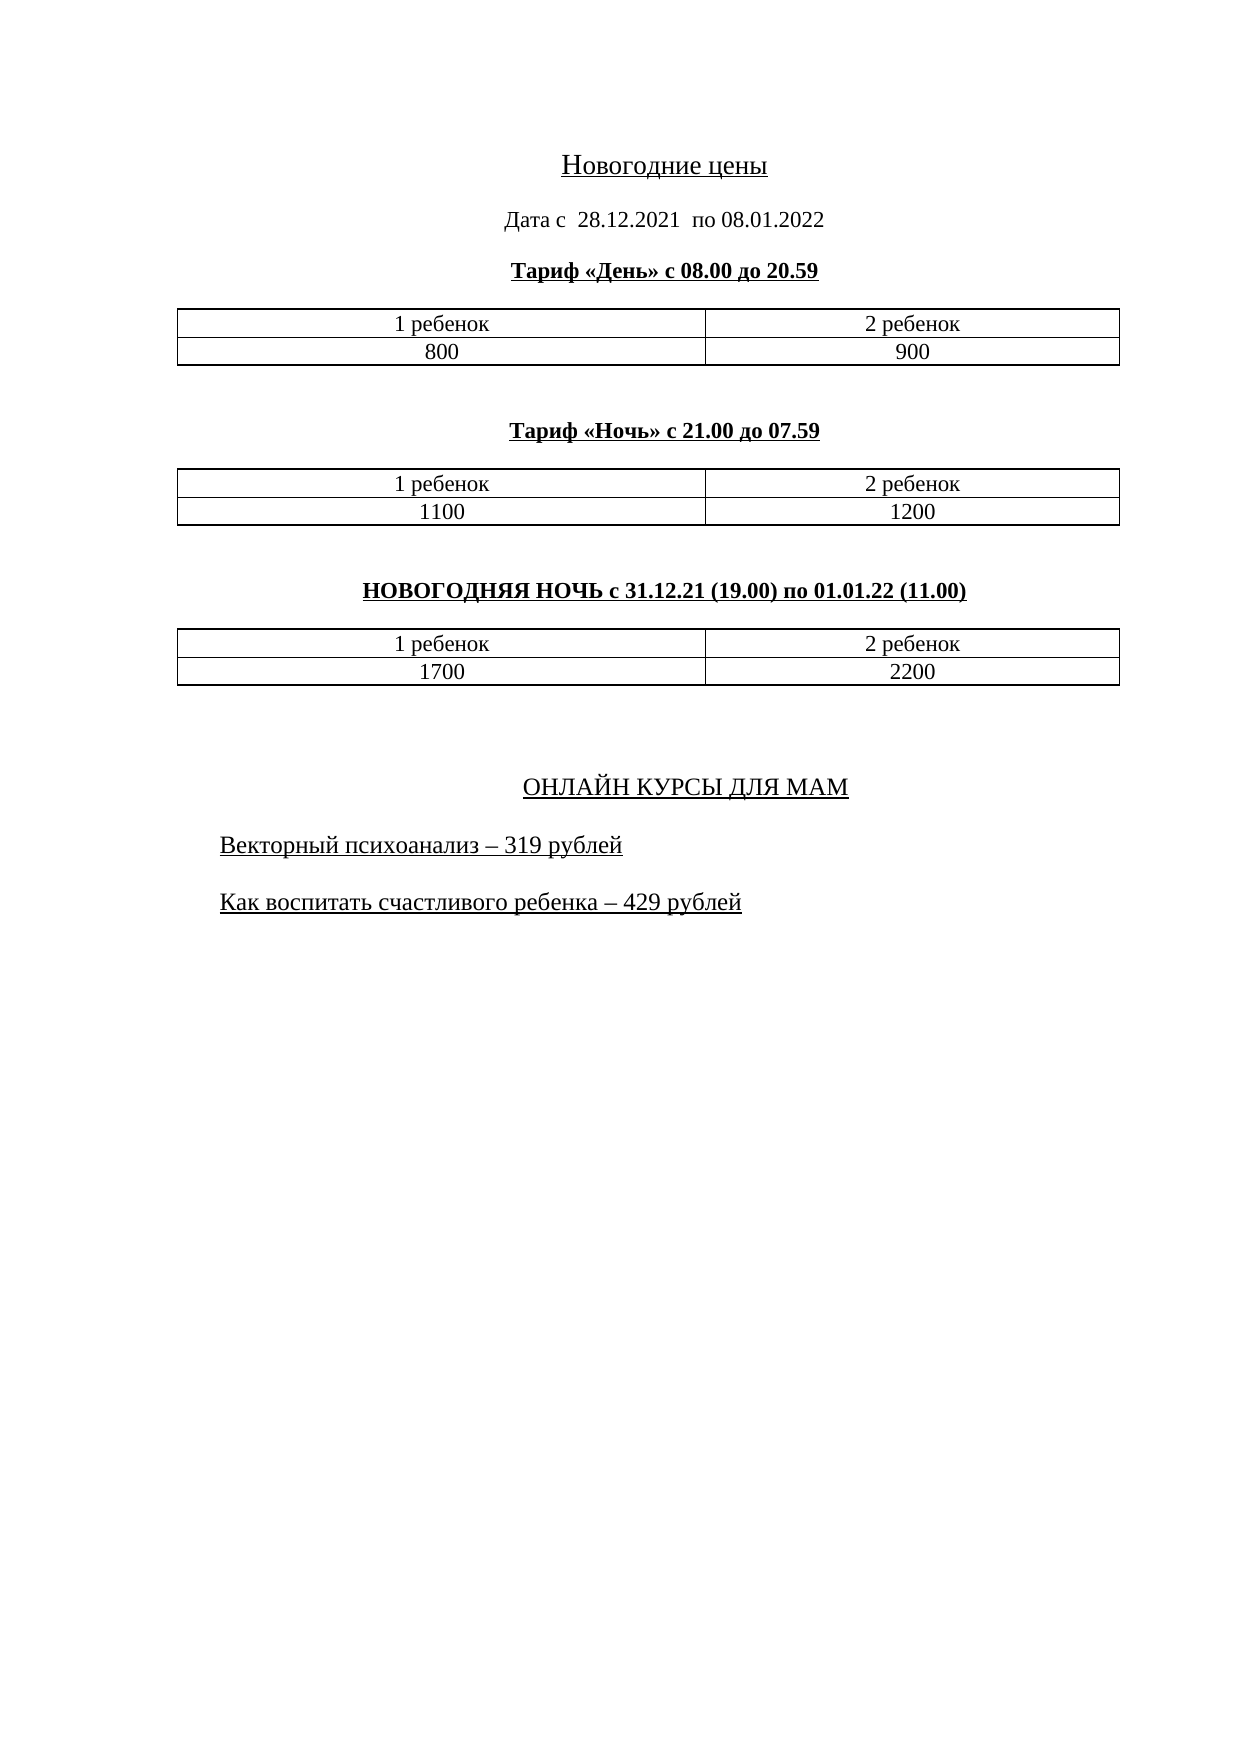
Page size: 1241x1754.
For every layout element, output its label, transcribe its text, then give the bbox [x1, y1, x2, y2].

table_cell 2200 [706, 658, 1119, 684]
table_header 2 ребенок [706, 630, 1119, 657]
text Как воспитать счастливого ребенка – 429 рублей [212, 887, 1152, 916]
text Тариф «День» с 08.00 до 20.59 [177, 257, 1152, 284]
table_header 2 ребенок [706, 310, 1119, 337]
text Дата с 28.12.2021 по 08.01.2022 [177, 206, 1152, 233]
table_header 2 ребенок [706, 470, 1119, 497]
table_cell 900 [706, 338, 1119, 364]
table_cell 1100 [178, 498, 705, 524]
table_header 1 ребенок [178, 310, 705, 337]
text Векторный психоанализ – 319 рублей [212, 830, 1152, 859]
text Тариф «Ночь» с 21.00 до 07.59 [177, 417, 1152, 444]
text ОНЛАЙН КУРСЫ ДЛЯ МАМ [212, 772, 1152, 801]
text Новогодние цены [177, 147, 1152, 180]
table_cell 1200 [706, 498, 1119, 524]
table_cell 800 [178, 338, 705, 364]
table_cell 1700 [178, 658, 705, 684]
table_header 1 ребенок [178, 630, 705, 657]
text НОВОГОДНЯЯ НОЧЬ с 31.12.21 (19.00) по 01.01.22 (11.00) [177, 577, 1152, 604]
table_header 1 ребенок [178, 470, 705, 497]
